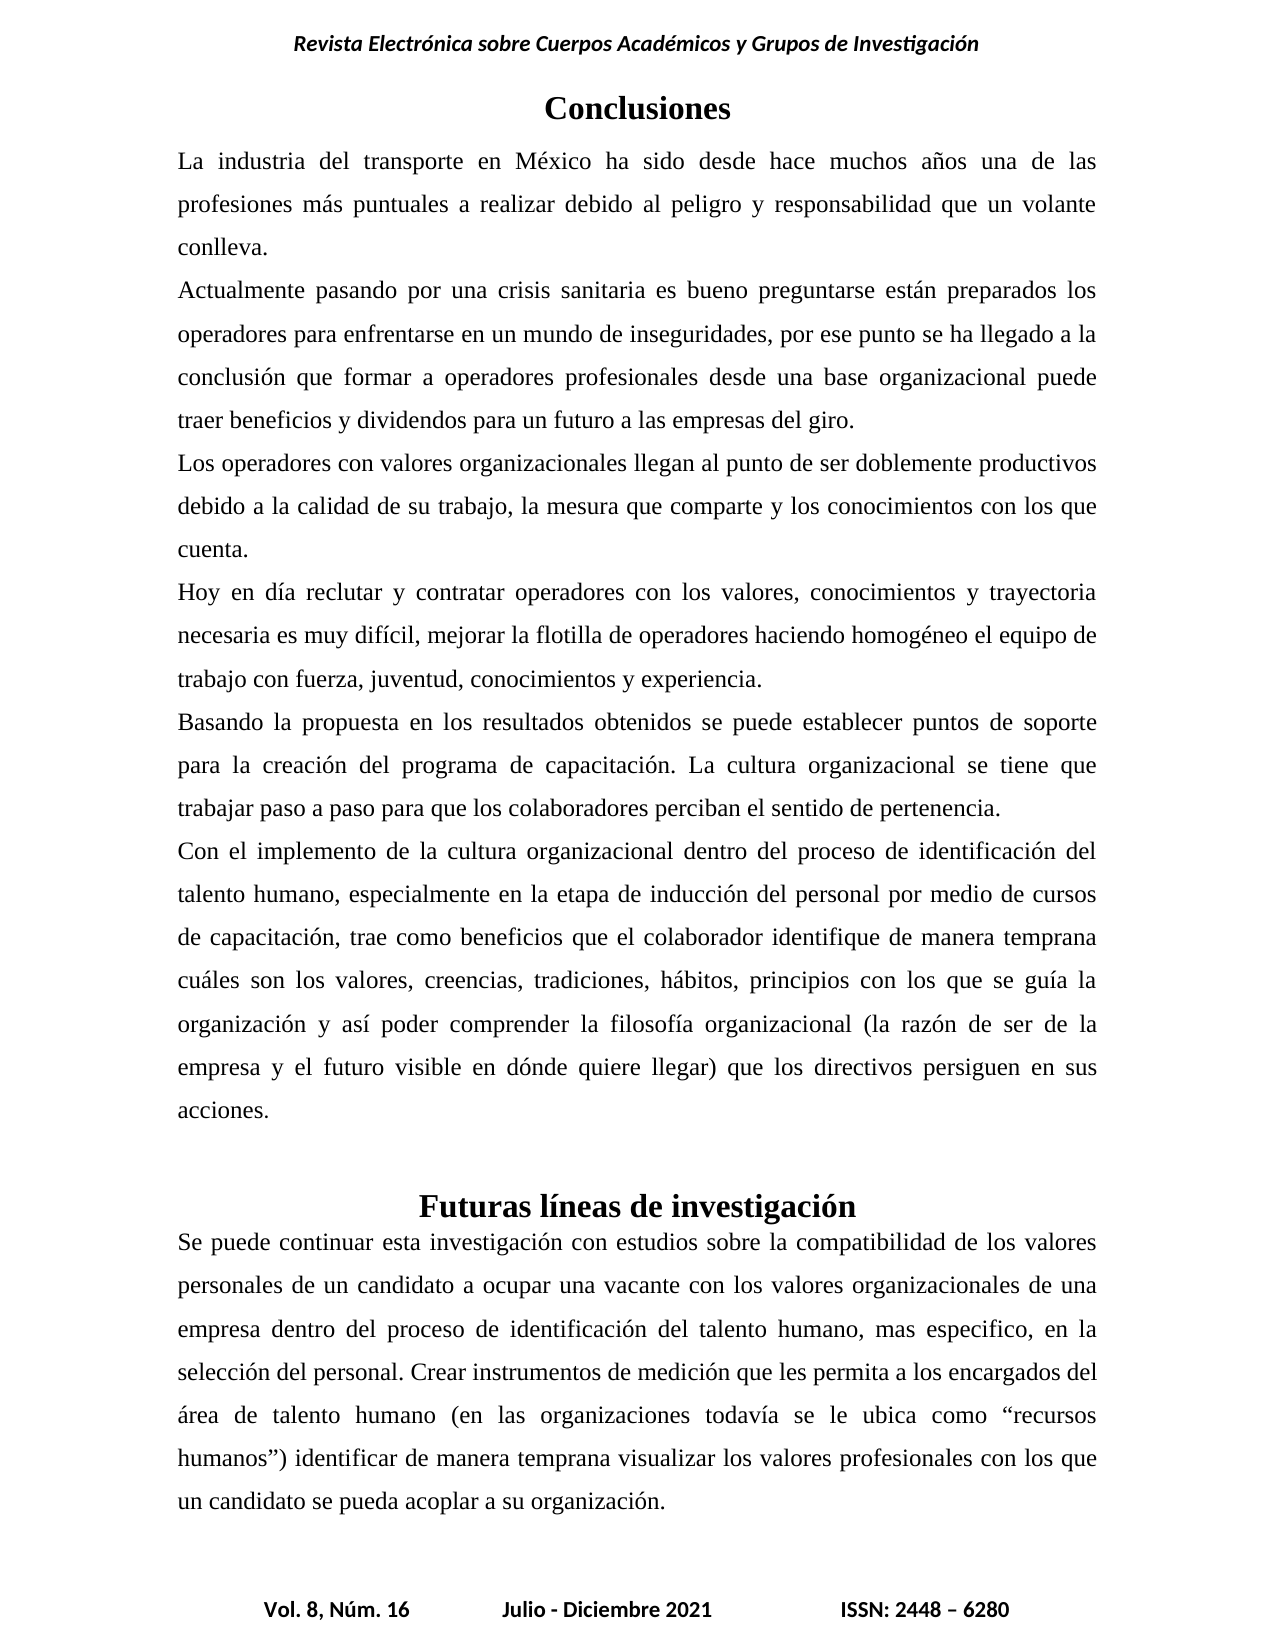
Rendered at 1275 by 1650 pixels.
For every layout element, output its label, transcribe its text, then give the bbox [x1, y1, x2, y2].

text Conclusiones [177, 89, 1098, 127]
text Actualmente pasando por una crisis sanitaria es bueno preguntarse están preparados los operadores para enfrentarse en un mundo de inseguridades, por ese punto se ha llegado a la conclusión que formar a operadores profesionales desde una base organizacional puede traer beneficios y dividendos para un futuro a las empresas del giro. [177, 276, 1098, 434]
text Se puede continuar esta investigación con estudios sobre la compatibilidad de los valores personales de un candidato a ocupar una vacante con los valores organizacionales de una empresa dentro del proceso de identificación del talento humano, mas especifico, en la selección del personal. Crear instrumentos de medición que les permita a los encargados del área de talento humano (en las organizaciones todavía se le ubica como “recursos humanos”) identificar de manera temprana visualizar los valores profesionales con los que un candidato se pueda acoplar a su organización. [177, 1227, 1098, 1515]
text Basando la propuesta en los resultados obtenidos se puede establecer puntos de soporte para la creación del programa de capacitación. La cultura organizacional se tiene que trabajar paso a paso para que los colaboradores perciban el sentido de pertenencia. [177, 707, 1098, 822]
text Con el implemento de la cultura organizacional dentro del proceso de identificación del talento humano, especialmente en la etapa de inducción del personal por medio de cursos de capacitación, trae como beneficios que el colaborador identifique de manera temprana cuáles son los valores, creencias, tradiciones, hábitos, principios con los que se guía la organización y así poder comprender la filosofía organizacional (la razón de ser de la empresa y el futuro visible en dónde quiere llegar) que los directivos persiguen en sus acciones. [177, 836, 1098, 1124]
text Futuras líneas de investigación [177, 1186, 1098, 1224]
text Hoy en día reclutar y contratar operadores con los valores, conocimientos y trayectoria necesaria es muy difícil, mejorar la flotilla de operadores haciendo homogéneo el equipo de trabajo con fuerza, juventud, conocimientos y experiencia. [177, 577, 1098, 692]
text Los operadores con valores organizacionales llegan al punto de ser doblemente productivos debido a la calidad de su trabajo, la mesura que comparte y los conocimientos con los que cuenta. [177, 448, 1098, 563]
text La industria del transporte en México ha sido desde hace muchos años una de las profesiones más puntuales a realizar debido al peligro y responsabilidad que un volante conlleva. [177, 146, 1098, 261]
